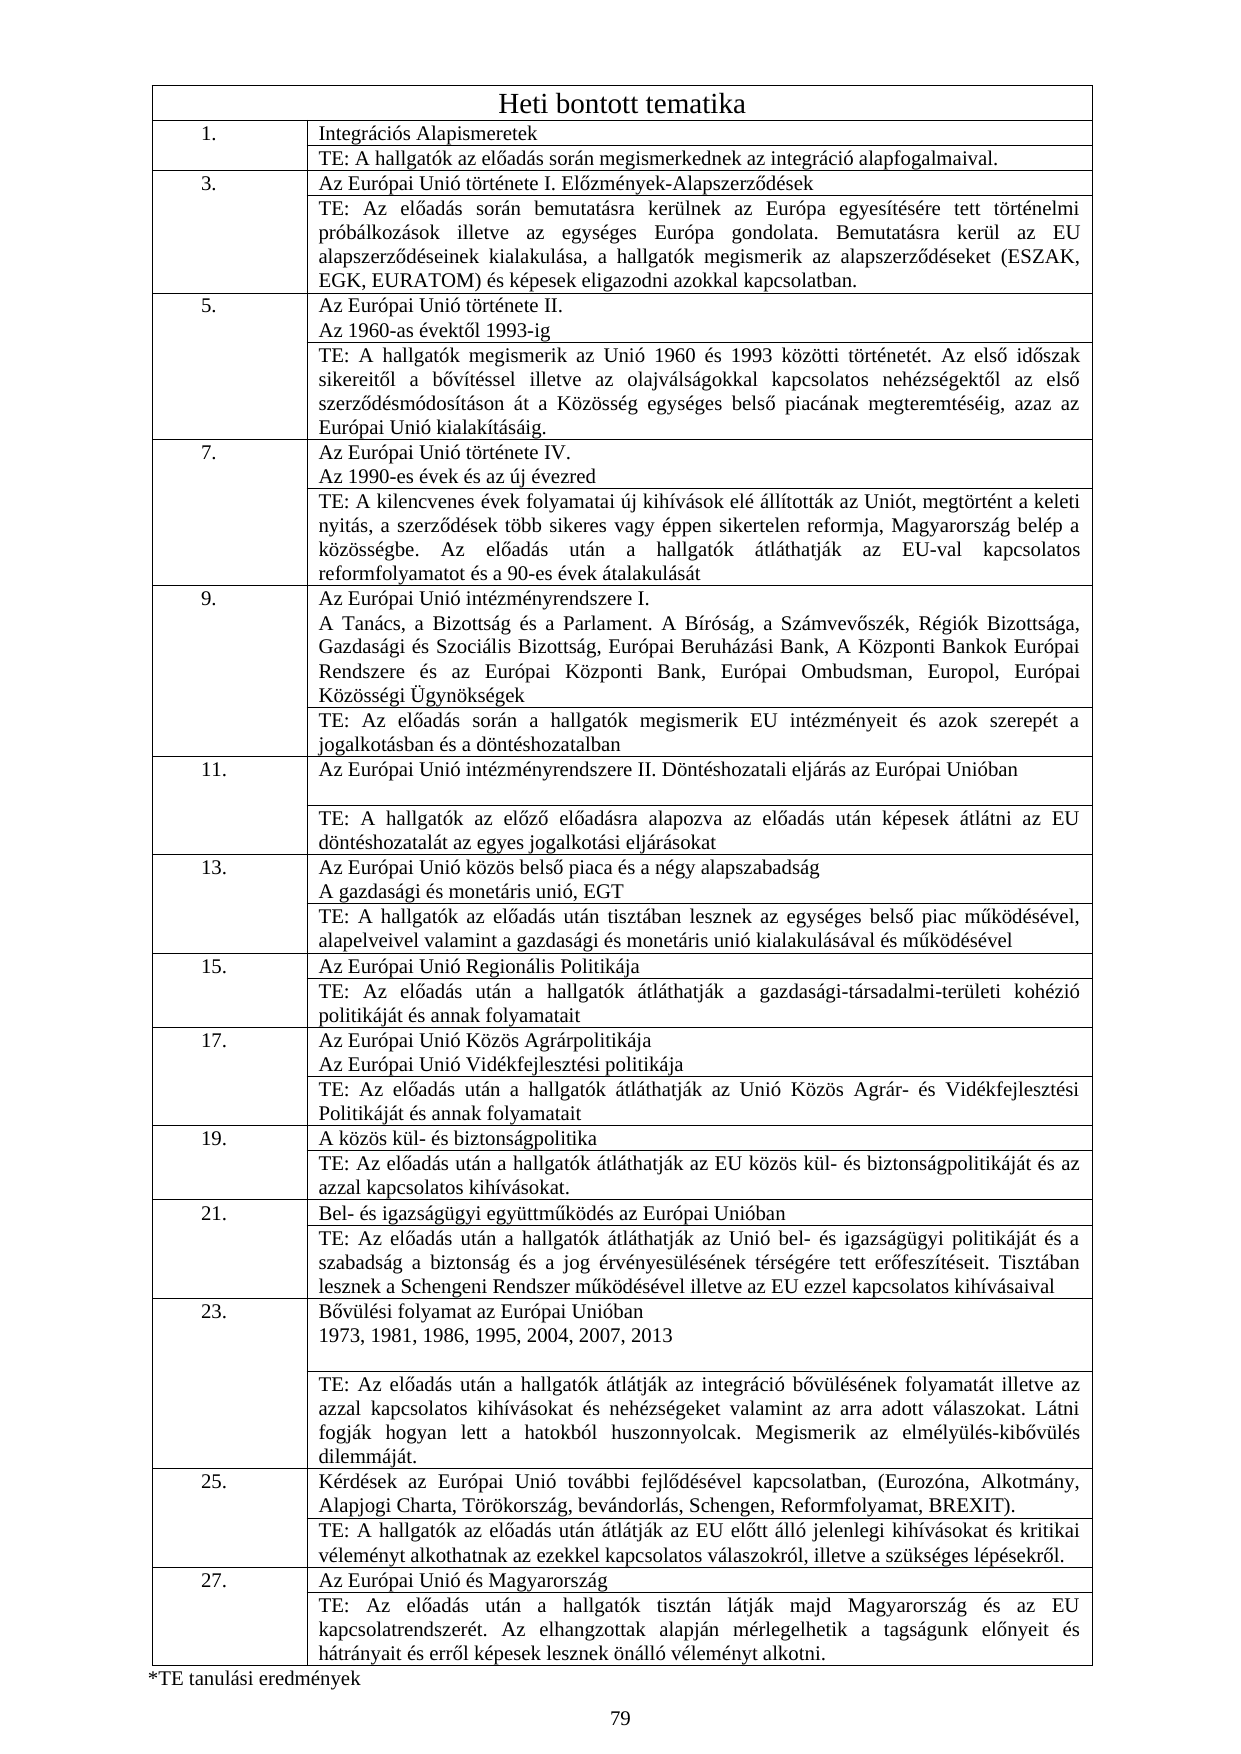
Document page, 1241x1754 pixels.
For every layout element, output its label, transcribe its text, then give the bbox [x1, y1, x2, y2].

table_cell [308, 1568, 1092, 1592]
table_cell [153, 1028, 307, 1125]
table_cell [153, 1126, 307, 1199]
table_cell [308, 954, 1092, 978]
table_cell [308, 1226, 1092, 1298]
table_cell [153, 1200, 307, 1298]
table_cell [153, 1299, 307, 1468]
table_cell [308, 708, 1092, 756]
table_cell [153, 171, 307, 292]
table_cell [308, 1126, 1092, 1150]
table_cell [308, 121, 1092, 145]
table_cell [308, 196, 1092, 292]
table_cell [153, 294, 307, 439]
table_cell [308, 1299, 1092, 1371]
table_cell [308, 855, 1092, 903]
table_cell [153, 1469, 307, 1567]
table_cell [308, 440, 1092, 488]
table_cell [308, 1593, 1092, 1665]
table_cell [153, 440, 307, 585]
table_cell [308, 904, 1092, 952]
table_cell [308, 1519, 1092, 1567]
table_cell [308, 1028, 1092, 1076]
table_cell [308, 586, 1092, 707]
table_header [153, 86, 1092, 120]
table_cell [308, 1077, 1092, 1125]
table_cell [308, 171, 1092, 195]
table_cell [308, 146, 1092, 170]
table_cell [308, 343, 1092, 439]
text *TE tanulási eredmények [148, 1666, 1093, 1690]
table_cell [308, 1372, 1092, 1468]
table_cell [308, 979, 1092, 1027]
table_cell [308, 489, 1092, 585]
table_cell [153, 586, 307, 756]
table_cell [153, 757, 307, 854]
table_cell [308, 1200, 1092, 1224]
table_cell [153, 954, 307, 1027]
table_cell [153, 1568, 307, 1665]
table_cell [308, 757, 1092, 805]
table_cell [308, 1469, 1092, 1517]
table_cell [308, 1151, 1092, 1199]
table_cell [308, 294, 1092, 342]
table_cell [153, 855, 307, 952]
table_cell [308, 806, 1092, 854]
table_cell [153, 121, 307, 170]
